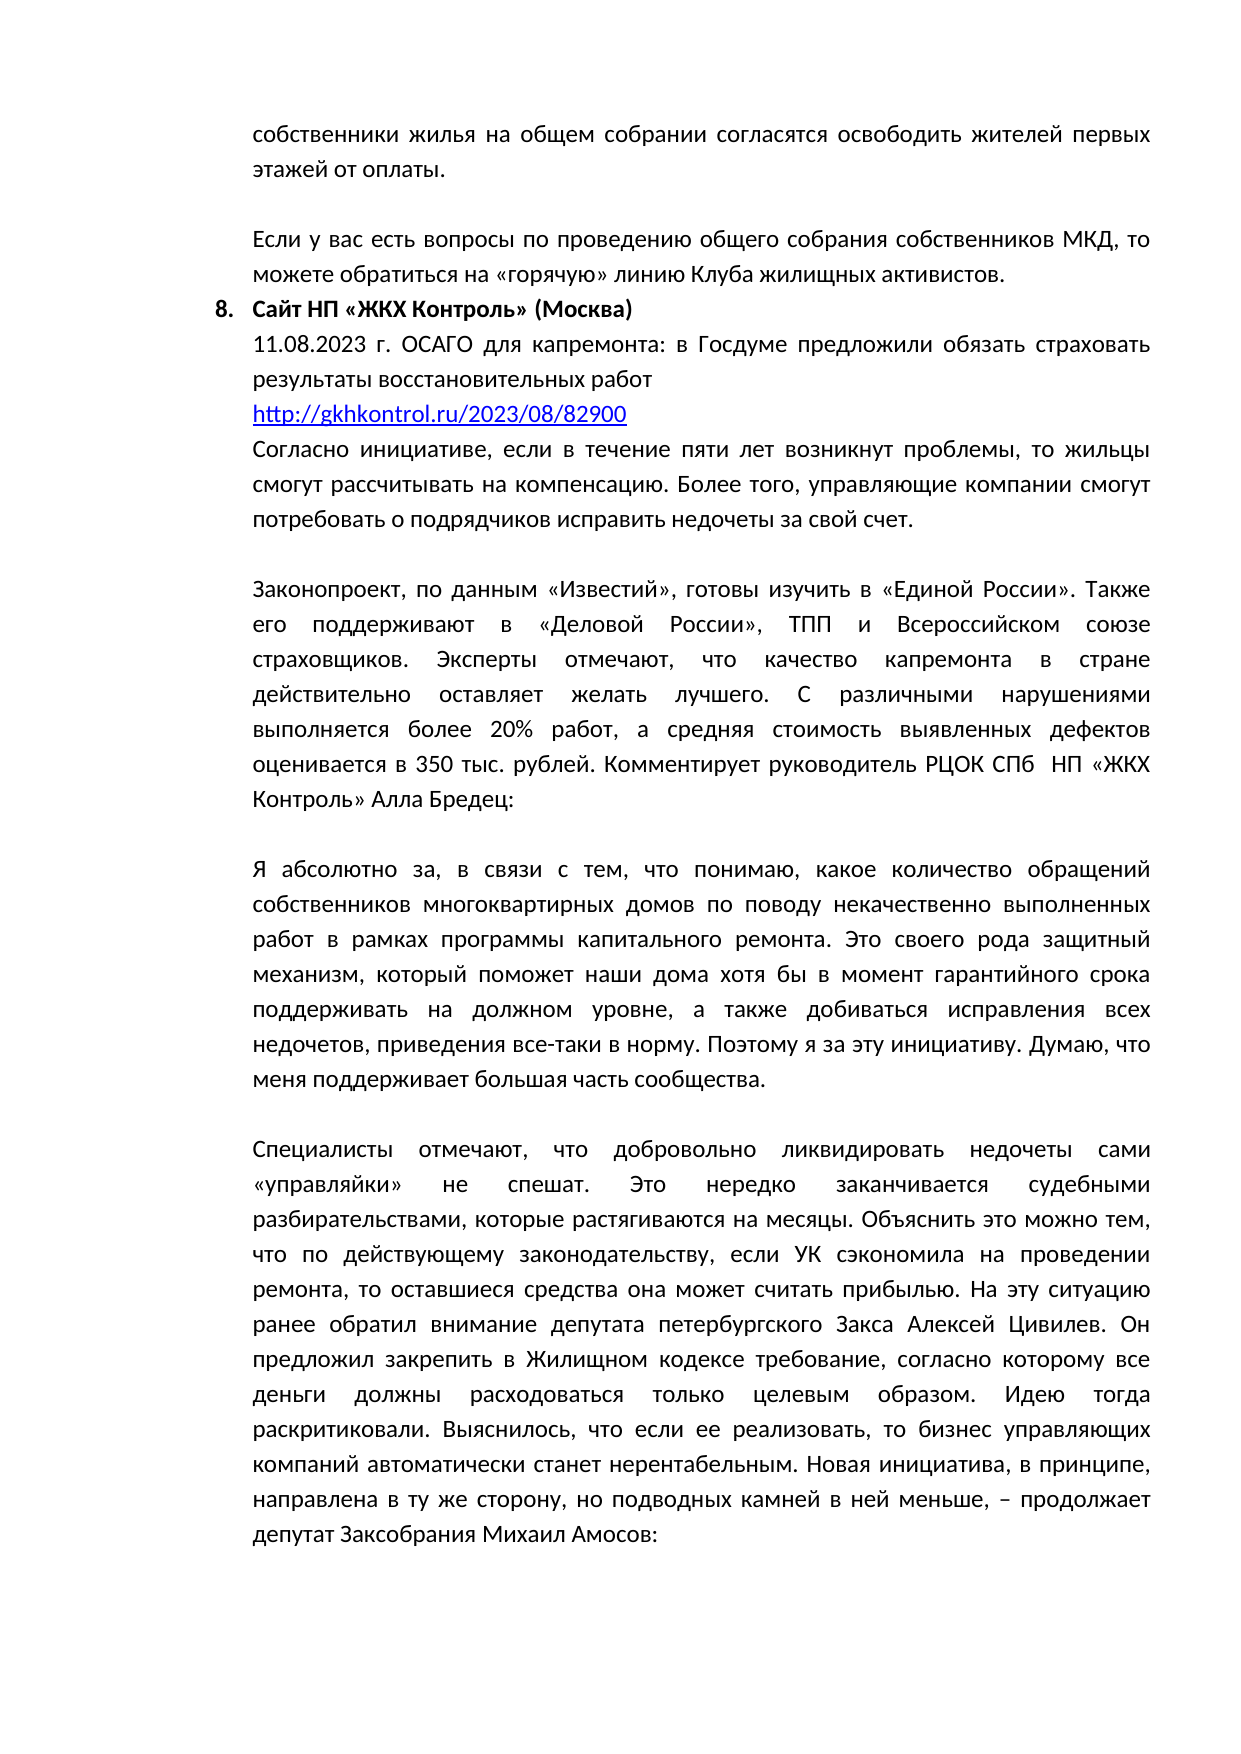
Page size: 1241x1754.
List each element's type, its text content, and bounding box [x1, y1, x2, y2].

list Я абсолютно за, в связи с тем, что понимаю, какое количество обращений собственников многоквартирных домов по поводу некачественно выполненных работ в рамках программы капитального ремонта. Это своего рода защитный механизм, который поможет наши дома хотя бы в момент гарантийного срока поддерживать на должном уровне, а также добиваться исправления всех недочетов, приведения все-таки в норму. Поэтому я за эту инициативу. Думаю, что меня поддерживает большая часть сообщества. [252, 853, 1152, 1094]
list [252, 118, 1152, 184]
list Сайт НП «ЖКХ Контроль» (Москва) [215, 293, 1152, 324]
list 11.08.2023 г. ОСАГО для капремонта: в Госдуме предложили обязать страховать результаты восстановительных работ [252, 328, 1152, 394]
list Законопроект, по данным «Известий», готовы изучить в «Единой России». Также его поддерживают в «Деловой России», ТПП и Всероссийском союзе страховщиков. Эксперты отмечают, что качество капремонта в стране действительно оставляет желать лучшего. С различными нарушениями выполняется более 20% работ, а средняя стоимость выявленных дефектов оценивается в 350 тыс. рублей. Комментирует руководитель РЦОК СПб НП «ЖКХ Контроль» Алла Бредец: [252, 573, 1152, 814]
list http://gkhkontrol.ru/2023/08/82900 [252, 398, 1152, 429]
list Если у вас есть вопросы по проведению общего собрания собственников МКД, то можете обратиться на «горячую» линию Клуба жилищных активистов. [252, 223, 1152, 289]
list Специалисты отмечают, что добровольно ликвидировать недочеты сами «управляйки» не спешат. Это нередко заканчивается судебными разбирательствами, которые растягиваются на месяцы. Объяснить это можно тем, что по действующему законодательству, если УК сэкономила на проведении ремонта, то оставшиеся средства она может считать прибылью. На эту ситуацию ранее обратил внимание депутата петербургского Закса Алексей Цивилев. Он предложил закрепить в Жилищном кодексе требование, согласно которому все деньги должны расходоваться только целевым образом. Идею тогда раскритиковали. Выяснилось, что если ее реализовать, то бизнес управляющих компаний автоматически станет нерентабельным. Новая инициатива, в принципе, направлена в ту же сторону, но подводных камней в ней меньше, – продолжает депутат Заксобрания Михаил Амосов: [252, 1133, 1152, 1549]
list Согласно инициативе, если в течение пяти лет возникнут проблемы, то жильцы смогут рассчитывать на компенсацию. Более того, управляющие компании смогут потребовать о подрядчиков исправить недочеты за свой счет. [252, 433, 1152, 534]
